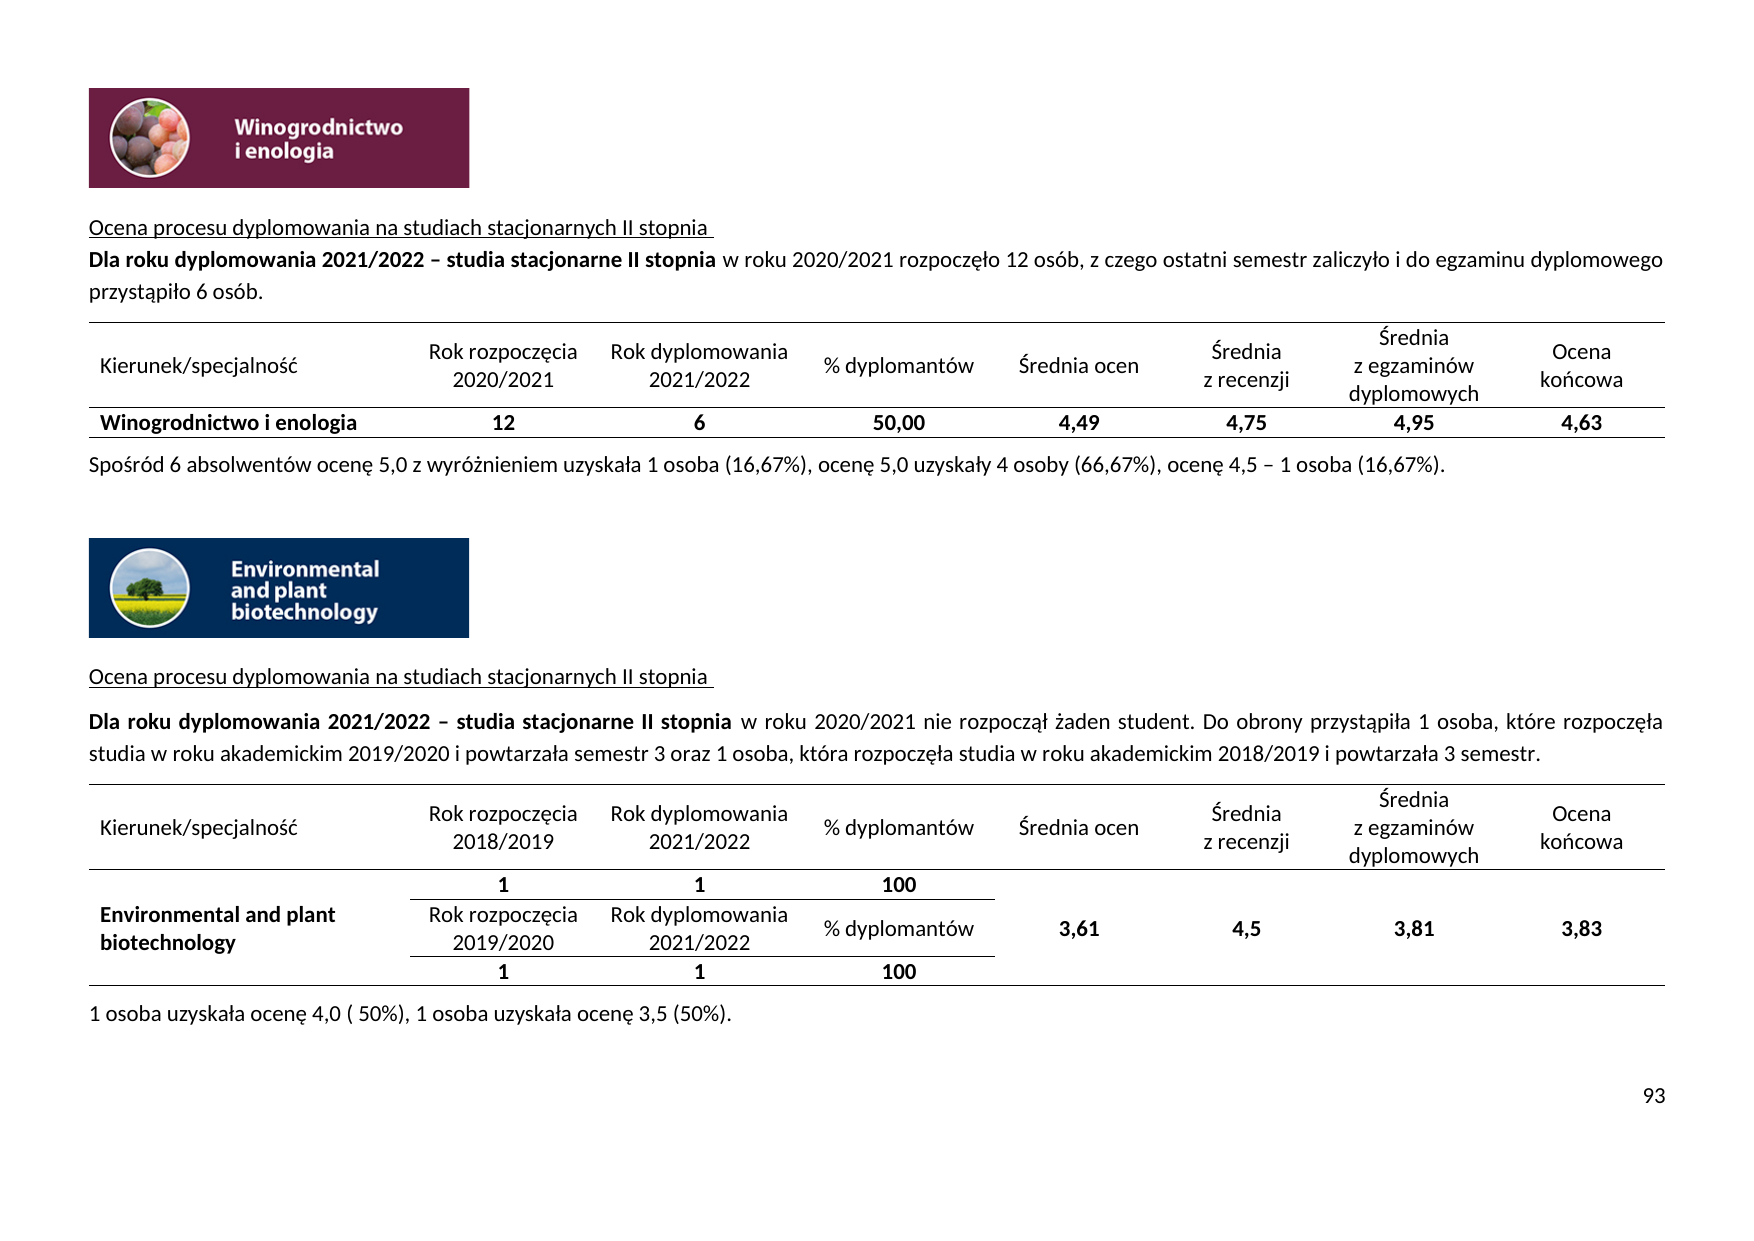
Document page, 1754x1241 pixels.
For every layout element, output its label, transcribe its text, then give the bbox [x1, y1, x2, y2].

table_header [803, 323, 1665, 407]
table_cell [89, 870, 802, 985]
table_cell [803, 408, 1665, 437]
text Ocena procesu dyplomowania na studiach stacjonarnych II stopnia [89, 213, 1665, 241]
text 1 osoba uzyskała ocenę 4,0 ( 50%), 1 osoba uzyskała ocenę 3,5 (50%). [89, 999, 1665, 1027]
picture [88, 538, 470, 638]
text Dla roku dyplomowania 2021/2022 – studia stacjonarne II stopnia w roku 2020/2021 nie rozpoczął żaden student. Do obrony przystąpiła 1 osoba, które rozpoczęła studia w roku akademickim 2019/2020 i powtarzała semestr 3 oraz 1 osoba, która rozpoczęła studia w roku akademickim 2018/2019 i powtarzała 3 semestr. [89, 707, 1665, 767]
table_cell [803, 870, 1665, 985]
text Dla roku dyplomowania 2021/2022 – studia stacjonarne II stopnia w roku 2020/2021 rozpoczęło 12 osób, z czego ostatni semestr zaliczyło i do egzaminu dyplomowego przystąpiło 6 osób. [89, 245, 1665, 305]
text Ocena procesu dyplomowania na studiach stacjonarnych II stopnia [89, 662, 1665, 691]
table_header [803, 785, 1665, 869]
text Spośród 6 absolwentów ocenę 5,0 z wyróżnieniem uzyskała 1 osoba (16,67%), ocenę 5,0 uzyskały 4 osoby (66,67%), ocenę 4,5 – 1 osoba (16,67%). [89, 450, 1665, 478]
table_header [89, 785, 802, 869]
picture [88, 88, 470, 188]
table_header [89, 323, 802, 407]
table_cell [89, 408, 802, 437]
